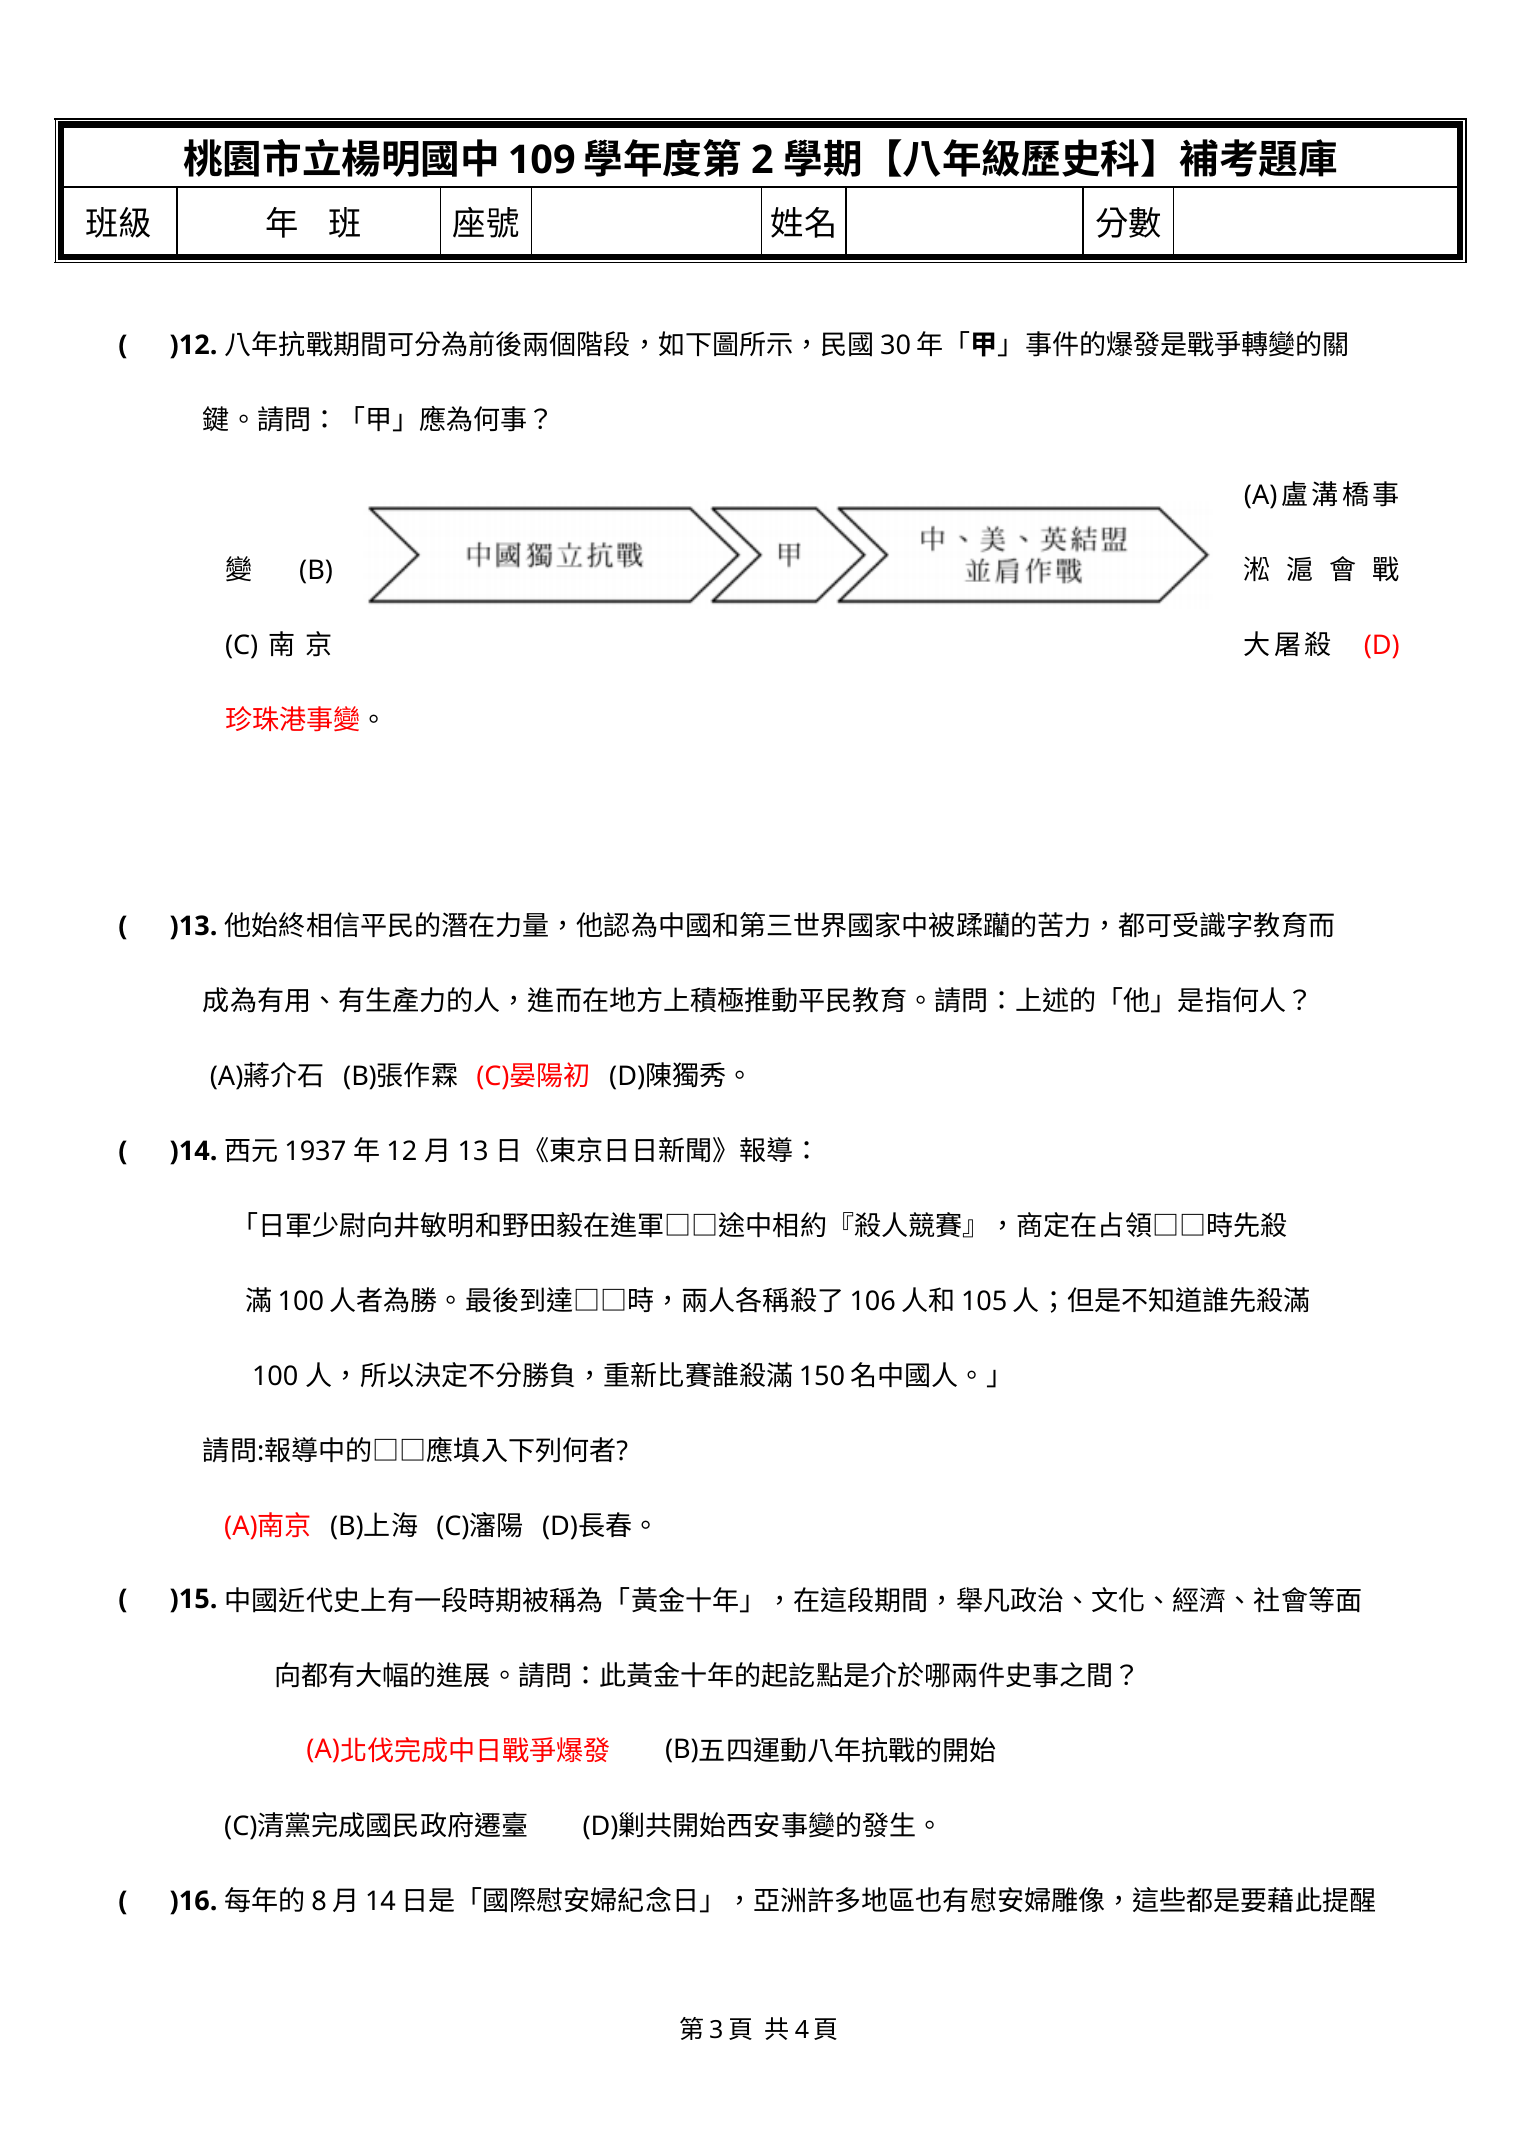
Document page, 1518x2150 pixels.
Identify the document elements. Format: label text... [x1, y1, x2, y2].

text 滿100人者為勝。最後到達□□時，兩人各稱殺了106人和105人；但是不知道誰先殺滿 [118, 1261, 1399, 1336]
text 向都有大幅的進展。請問：此黃金十年的起訖點是介於哪兩件史事之間？ [118, 1636, 1399, 1711]
text ( )13. 他始終相信平民的潛在力量，他認為中國和第三世界國家中被蹂躪的苦力，都可受識字教育而 [118, 886, 1399, 961]
text 100 人，所以決定不分勝負，重新比賽誰殺滿150名中國人。」 [118, 1336, 1399, 1411]
text (C)清黨完成國民政府遷臺 (D)剿共開始西安事變的發生。 [118, 1786, 1399, 1861]
text (A)北伐完成中日戰爭爆發 (B)五四運動八年抗戰的開始 [118, 1711, 1399, 1786]
text (A)南京 (B)上海 (C)瀋陽 (D)長春。 [118, 1486, 1399, 1561]
text 成為有用、有生產力的人，進而在地方上積極推動平民教育。請問：上述的「他」是指何人？ [118, 961, 1399, 1036]
text 請問:報導中的□□應填入下列何者? [118, 1411, 1399, 1486]
text ( )12. 八年抗戰期間可分為前後兩個階段，如下圖所示，民國30年「甲」事件的爆發是戰爭轉變的關 [118, 305, 1399, 380]
picture [351, 492, 1225, 615]
text (A)蔣介石 (B)張作霖 (C)晏陽初 (D)陳獨秀。 [118, 1036, 1399, 1111]
text ( )15. 中國近代史上有一段時期被稱為「黃金十年」，在這段期間，舉凡政治、文化、經濟、社會等面 [118, 1561, 1399, 1636]
text ( )16. 每年的8月14日是「國際慰安婦紀念日」，亞洲許多地區也有慰安婦雕像，這些都是要藉此提醒 [118, 1861, 1399, 1936]
text 鍵。請問：「甲」應為何事？ [118, 380, 1399, 455]
text 「日軍少尉向井敏明和野田毅在進軍□□途中相約『殺人競賽』，商定在占領□□時先殺 [118, 1186, 1399, 1261]
text ( )14. 西元1937 年 12 月 13 日《東京日日新聞》報導： [118, 1111, 1399, 1186]
